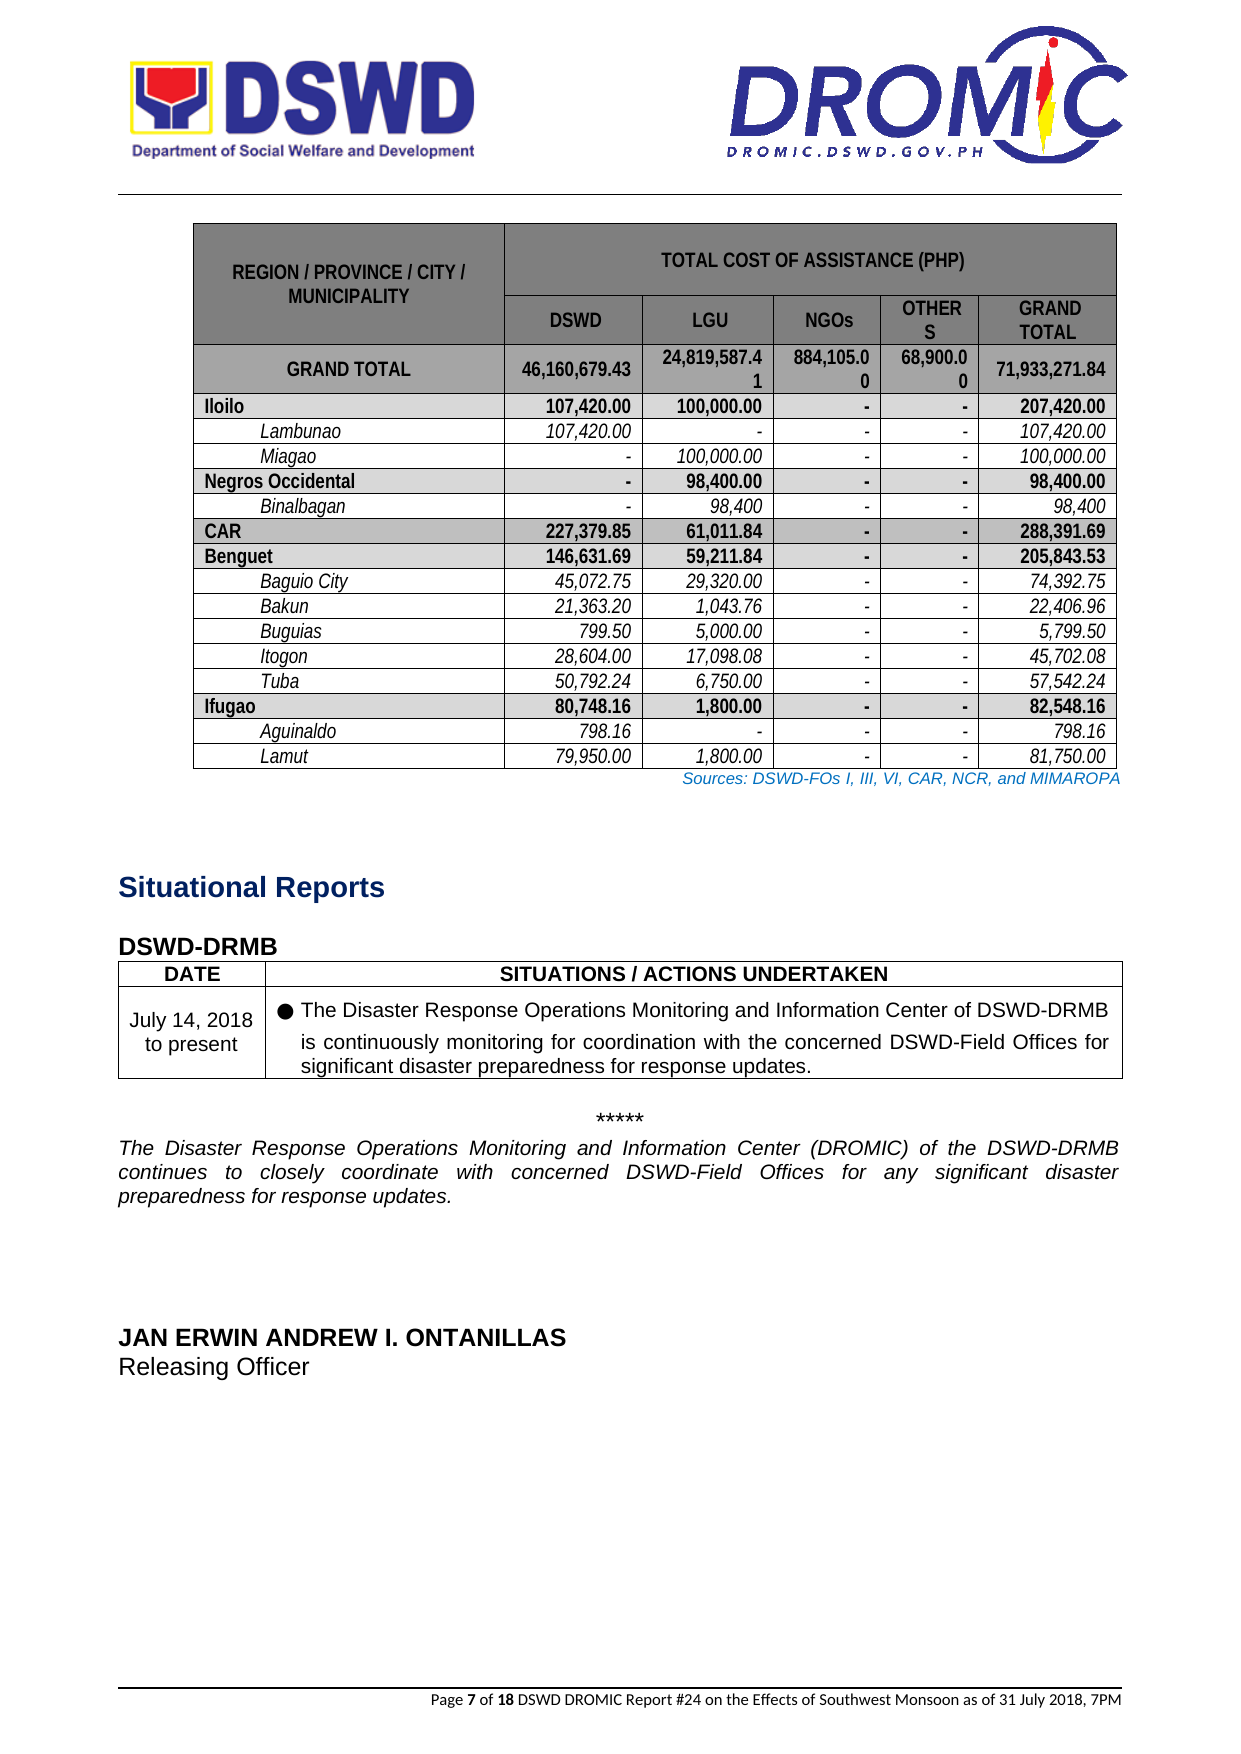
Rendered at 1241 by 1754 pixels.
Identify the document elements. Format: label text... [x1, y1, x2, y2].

table_cell 1,800.00 [643, 744, 773, 768]
table_cell [194, 494, 249, 518]
table_cell Itogon [249, 644, 504, 668]
table_cell OTHERS [881, 296, 978, 344]
table_header REGION / PROVINCE / CITY / MUNICIPALITY [194, 224, 504, 344]
table_cell 5,799.50 [979, 619, 1116, 643]
table_cell - [774, 469, 880, 493]
table_cell - [643, 719, 773, 743]
table_cell 798.16 [979, 719, 1116, 743]
table_cell - [881, 719, 978, 743]
table_cell - [774, 569, 880, 593]
table_cell Tuba [249, 669, 504, 693]
table_header DATE [119, 962, 265, 986]
table_cell - [774, 719, 880, 743]
table_cell 1,043.76 [643, 594, 773, 618]
subtitle Situational Reports [118, 870, 1122, 903]
table_cell July 14, 2018 to present [119, 987, 265, 1077]
table_cell 22,406.96 [979, 594, 1116, 618]
table_cell Aguinaldo [249, 719, 504, 743]
table_cell 17,098.08 [643, 644, 773, 668]
text Sources: DSWD-FOs I, III, VI, CAR, NCR, and MIMAROPA [193, 769, 1122, 788]
table_cell - [881, 619, 978, 643]
text The Disaster Response Operations Monitoring and Information Center (DROMIC) of the DSWD-DRMB continues to closely coordinate with concerned DSWD-Field Offices for any significant disaster preparedness for response updates. [118, 1136, 1122, 1208]
table_cell 1,800.00 [643, 694, 773, 718]
table_cell 98,400.00 [979, 469, 1116, 493]
table_cell 24,819,587.41 [643, 345, 773, 393]
table_cell [194, 619, 249, 643]
table_cell 98,400 [979, 494, 1116, 518]
table_cell - [774, 419, 880, 443]
table_cell Lambunao [249, 419, 504, 443]
table_cell 227,379.85 [505, 519, 642, 543]
table_cell 146,631.69 [505, 544, 642, 568]
table_cell Iloilo [194, 394, 504, 418]
text Releasing Officer [118, 1352, 1122, 1380]
table_cell - [774, 594, 880, 618]
table_cell 46,160,679.43 [505, 345, 642, 393]
table_cell 80,748.16 [505, 694, 642, 718]
table_cell 6,750.00 [643, 669, 773, 693]
table_cell 59,211.84 [643, 544, 773, 568]
table_cell 74,392.75 [979, 569, 1116, 593]
table_cell 100,000.00 [643, 444, 773, 468]
table_cell - [881, 669, 978, 693]
table_cell 57,542.24 [979, 669, 1116, 693]
table_cell Binalbagan [249, 494, 504, 518]
table_cell - [881, 469, 978, 493]
table_cell 68,900.00 [881, 345, 978, 393]
table_cell - [774, 644, 880, 668]
picture [719, 25, 1133, 163]
table_cell - [881, 494, 978, 518]
table_cell - [881, 444, 978, 468]
table_cell - [774, 494, 880, 518]
table_cell 100,000.00 [643, 394, 773, 418]
table_cell 288,391.69 [979, 519, 1116, 543]
table_cell 884,105.00 [774, 345, 880, 393]
table_header TOTAL COST OF ASSISTANCE (PHP) [505, 224, 1116, 295]
table_cell 98,400.00 [643, 469, 773, 493]
table_cell The Disaster Response Operations Monitoring and Information Center of DSWD-DRMB is continuously monitoring for coordination with the concerned DSWD-Field Offices for significant disaster preparedness for response updates. [266, 987, 1122, 1077]
table_cell - [774, 394, 880, 418]
table_cell 50,792.24 [505, 669, 642, 693]
table_cell [194, 719, 249, 743]
table_cell [194, 744, 249, 768]
table_cell Bakun [249, 594, 504, 618]
table_cell [194, 669, 249, 693]
table_cell Negros Occidental [194, 469, 504, 493]
table_cell [194, 444, 249, 468]
table_cell Benguet [194, 544, 504, 568]
table_cell - [774, 519, 880, 543]
table_cell Buguias [249, 619, 504, 643]
table_cell 107,420.00 [979, 419, 1116, 443]
table_cell 61,011.84 [643, 519, 773, 543]
text ***** [118, 1107, 1122, 1136]
text DSWD-DRMB [118, 932, 1122, 961]
table_cell 98,400 [643, 494, 773, 518]
table_cell 100,000.00 [979, 444, 1116, 468]
table_cell - [881, 544, 978, 568]
table_cell Ifugao [194, 694, 504, 718]
table_cell - [881, 394, 978, 418]
table_cell - [505, 494, 642, 518]
table_cell - [505, 469, 642, 493]
table_cell 107,420.00 [505, 394, 642, 418]
table_cell 5,000.00 [643, 619, 773, 643]
table_header SITUATIONS / ACTIONS UNDERTAKEN [266, 962, 1122, 986]
table_cell [194, 569, 249, 593]
picture [118, 57, 487, 164]
table_cell - [774, 444, 880, 468]
table_cell - [505, 444, 642, 468]
table_cell Baguio City [249, 569, 504, 593]
table_cell GRAND TOTAL [979, 296, 1116, 344]
table_cell - [774, 694, 880, 718]
table_cell 21,363.20 [505, 594, 642, 618]
table_cell - [643, 419, 773, 443]
table_cell 81,750.00 [979, 744, 1116, 768]
table_cell 107,420.00 [505, 419, 642, 443]
table_cell DSWD [505, 296, 642, 344]
table_cell 207,420.00 [979, 394, 1116, 418]
table_cell 205,843.53 [979, 544, 1116, 568]
table_cell CAR [194, 519, 504, 543]
table_cell - [881, 594, 978, 618]
table_cell LGU [643, 296, 773, 344]
table_cell [194, 594, 249, 618]
table_cell - [881, 644, 978, 668]
table_cell 71,933,271.84 [979, 345, 1116, 393]
table_cell Miagao [249, 444, 504, 468]
table_cell 45,072.75 [505, 569, 642, 593]
table_cell [194, 644, 249, 668]
table_cell 29,320.00 [643, 569, 773, 593]
table_cell 28,604.00 [505, 644, 642, 668]
table_cell - [774, 744, 880, 768]
table_cell GRAND TOTAL [194, 345, 504, 393]
table_cell - [881, 519, 978, 543]
table_cell - [881, 419, 978, 443]
table_cell - [881, 744, 978, 768]
table_cell - [881, 694, 978, 718]
table_cell - [774, 669, 880, 693]
table_cell - [774, 544, 880, 568]
text JAN ERWIN ANDREW I. ONTANILLAS [118, 1323, 1122, 1352]
table_cell Lamut [249, 744, 504, 768]
table_cell 799.50 [505, 619, 642, 643]
table_cell 798.16 [505, 719, 642, 743]
table_cell - [774, 619, 880, 643]
table_cell 82,548.16 [979, 694, 1116, 718]
table_cell [194, 419, 249, 443]
table_cell - [881, 569, 978, 593]
table_cell 45,702.08 [979, 644, 1116, 668]
table_cell 79,950.00 [505, 744, 642, 768]
table_cell NGOs [774, 296, 880, 344]
